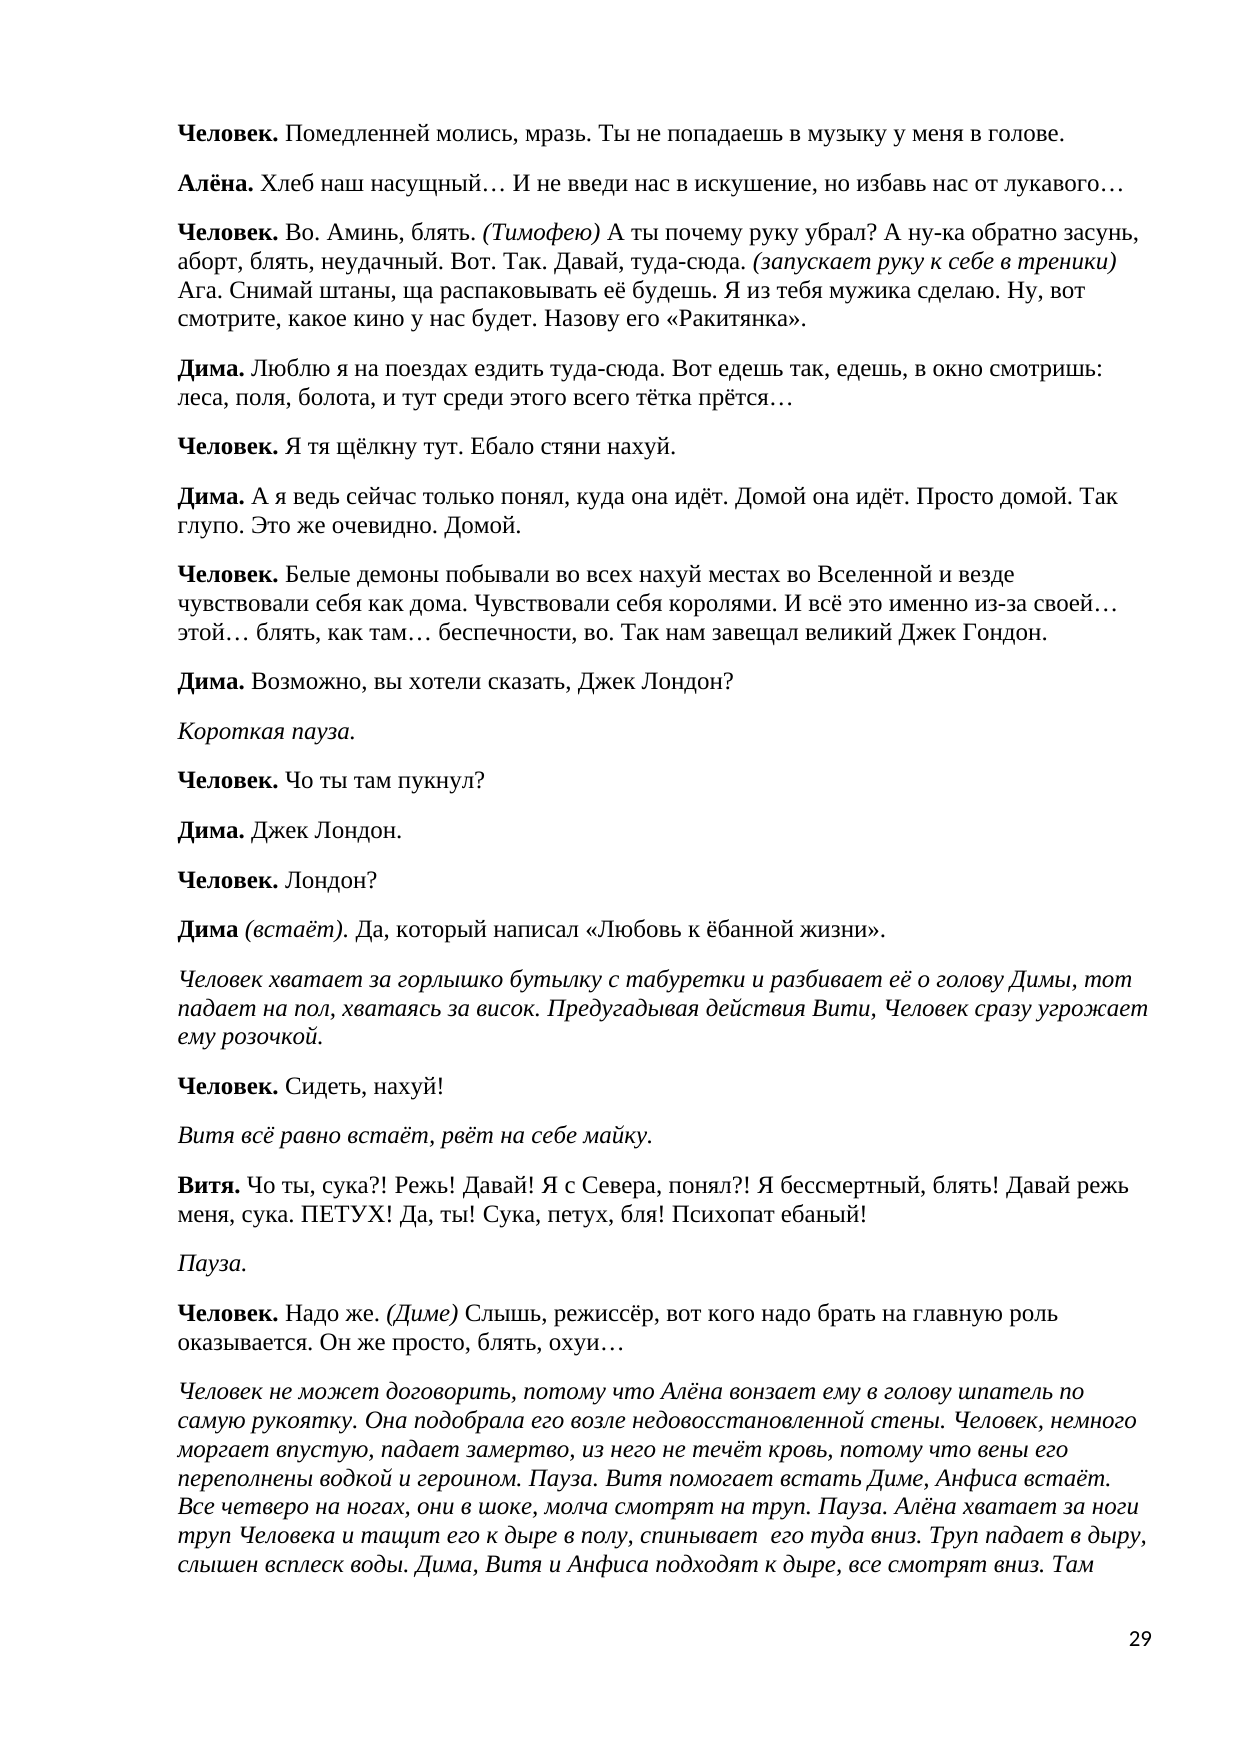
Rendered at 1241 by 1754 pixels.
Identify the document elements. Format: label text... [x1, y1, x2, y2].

text Дима. А я ведь сейчас только понял, куда она идёт. Домой она идёт. Просто домой. Так глупо. Это же очевидно. Домой. [177, 481, 1152, 538]
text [177, 1376, 1152, 1578]
text Человек. Надо же. (Диме) Слышь, режиссёр, вот кого надо брать на главную роль оказывается. Он же просто, блять, охуи… [177, 1298, 1152, 1356]
text Витя всё равно встаёт, рвёт на себе майку. [177, 1121, 1152, 1149]
text Дима. Люблю я на поездах ездить туда-сюда. Вот едешь так, едешь, в окно смотришь: леса, поля, болота, и тут среди этого всего тётка прётся… [177, 353, 1152, 411]
text Человек. Лондон? [177, 865, 1152, 893]
text Дима. Возможно, вы хотели сказать, Джек Лондон? [177, 666, 1152, 695]
text Алёна. Хлеб наш насущный… И не введи нас в искушение, но избавь нас от лукавого… [177, 168, 1152, 196]
text Человек. Во. Аминь, блять. (Тимофею) А ты почему руку убрал? А ну-ка обратно засунь, аборт, блять, неудачный. Вот. Так. Давай, туда-сюда. (запускает руку к себе в треники) Ага. Снимай штаны, ща распаковывать её будешь. Я из тебя мужика сделаю. Ну, вот смотрите, какое кино у нас будет. Назову его «Ракитянка». [177, 217, 1152, 332]
text Дима (встаёт). Да, который написал «Любовь к ёбанной жизни». [177, 914, 1152, 943]
text Человек. Чо ты там пукнул? [177, 766, 1152, 794]
text Человек. Я тя щёлкну тут. Ебало стяни нахуй. [177, 431, 1152, 460]
text Пауза. [177, 1248, 1152, 1277]
text Человек. Белые демоны побывали во всех нахуй местах во Вселенной и везде чувствовали себя как дома. Чувствовали себя королями. И всё это именно из-за своей… этой… блять, как там… беспечности, во. Так нам завещал великий Джек Гондон. [177, 559, 1152, 646]
text Короткая пауза. [177, 716, 1152, 745]
text Витя. Чо ты, сука?! Режь! Давай! Я с Севера, понял?! Я бессмертный, блять! Давай режь меня, сука. ПЕТУХ! Да, ты! Сука, петух, бля! Психопат ебаный! [177, 1170, 1152, 1228]
text Дима. Джек Лондон. [177, 815, 1152, 844]
text Человек хватает за горлышко бутылку с табуретки и разбивает её о голову Димы, тот падает на пол, хватаясь за висок. Предугадывая действия Вити, Человек сразу угрожает ему розочкой. [177, 964, 1152, 1050]
text Человек. Помедленней молись, мразь. Ты не попадаешь в музыку у меня в голове. [177, 118, 1152, 147]
text Человек. Сидеть, нахуй! [177, 1071, 1152, 1100]
